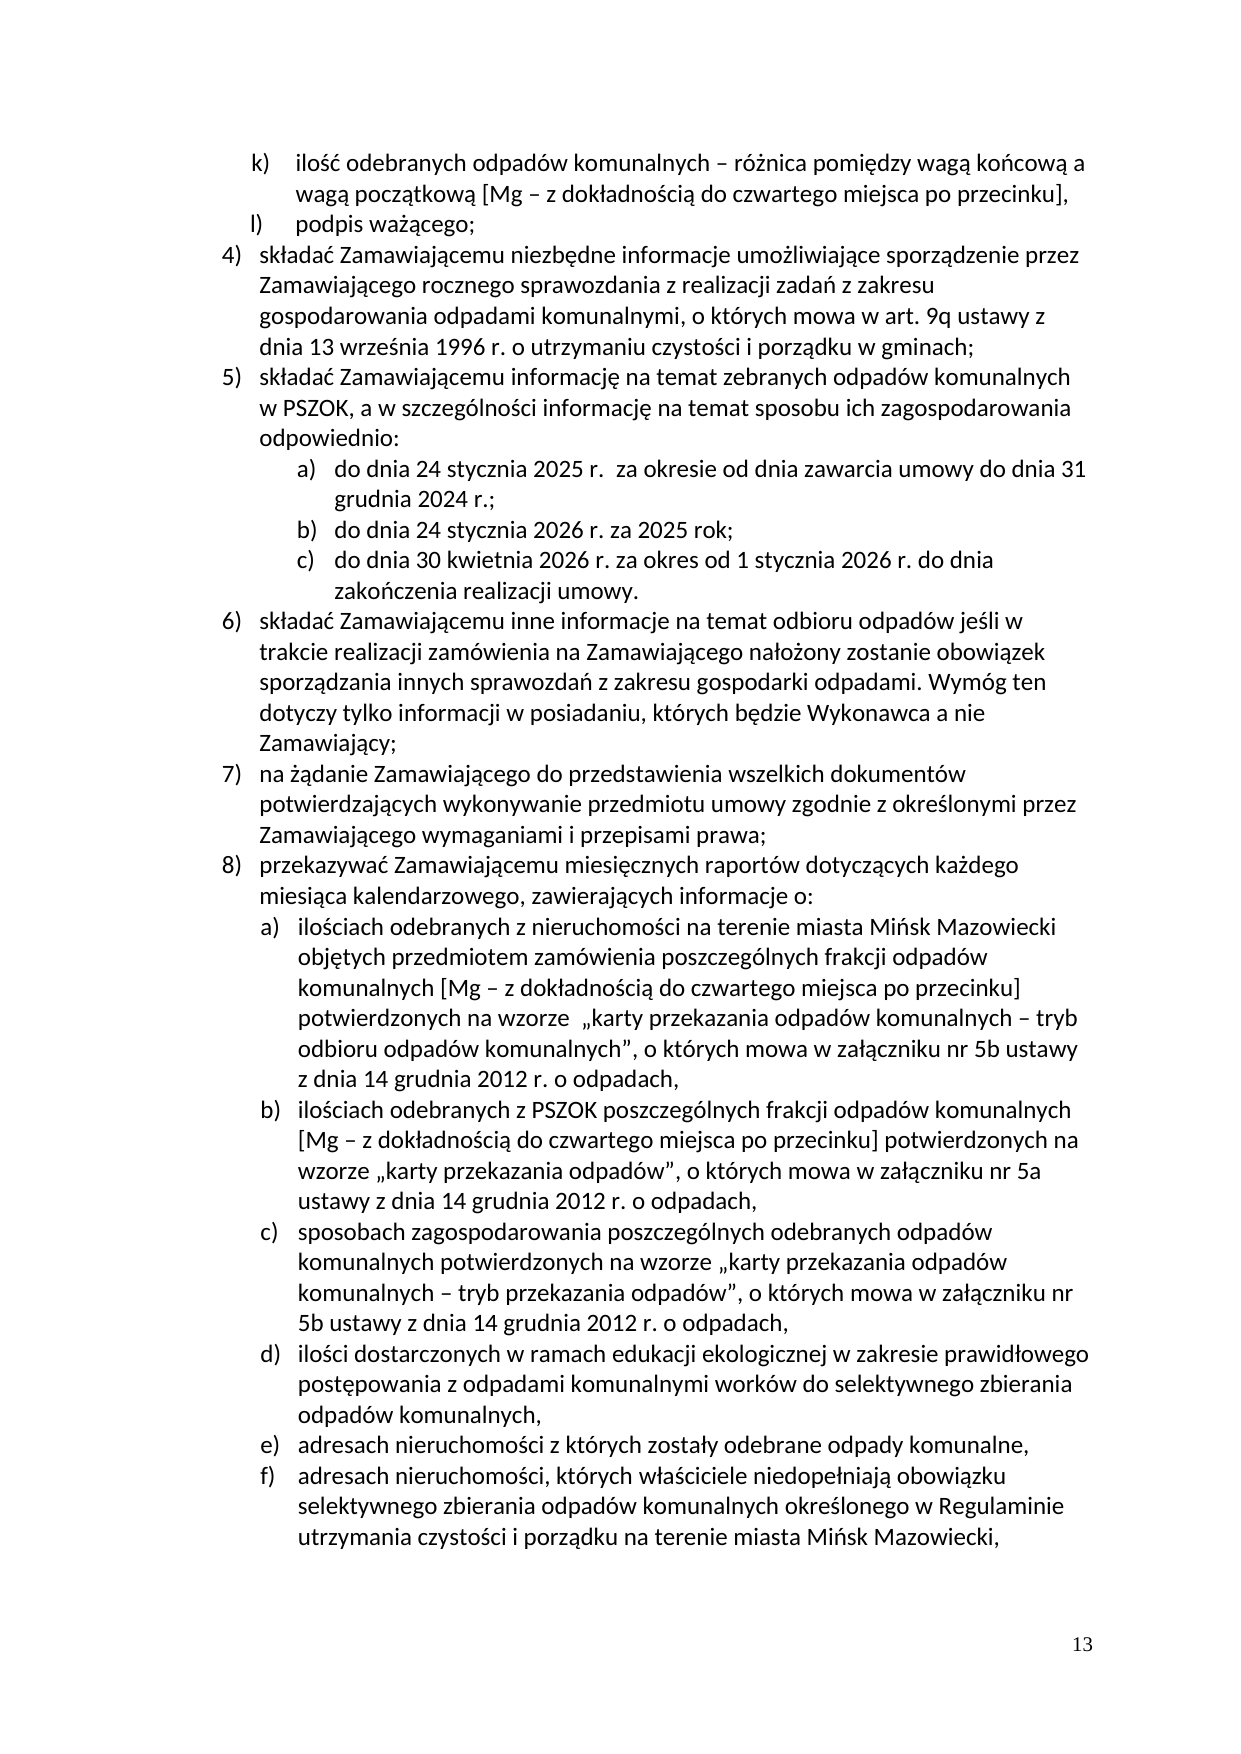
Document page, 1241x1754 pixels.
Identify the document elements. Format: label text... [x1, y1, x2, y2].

list przekazywać Zamawiającemu miesięcznych raportów dotyczących każdego miesiąca kalendarzowego, zawierających informacje o: [222, 849, 1093, 911]
list sposobach zagospodarowania poszczególnych odebranych odpadów komunalnych potwierdzonych na wzorze „karty przekazania odpadów komunalnych – tryb przekazania odpadów”, o których mowa w załączniku nr 5b ustawy z dnia 14 grudnia 2012 r. o odpadach, [260, 1216, 1093, 1338]
list na żądanie Zamawiającego do przedstawienia wszelkich dokumentów potwierdzających wykonywanie przedmiotu umowy zgodnie z określonymi przez Zamawiającego wymaganiami i przepisami prawa; [222, 758, 1093, 849]
list podpis ważącego; [221, 209, 1093, 239]
list do dnia 24 stycznia 2026 r. za 2025 rok; [297, 514, 1093, 544]
list adresach nieruchomości z których zostały odebrane odpady komunalne, [260, 1429, 1093, 1460]
list ilości dostarczonych w ramach edukacji ekologicznej w zakresie prawidłowego postępowania z odpadami komunalnymi worków do selektywnego zbierania odpadów komunalnych, [260, 1338, 1093, 1429]
list składać Zamawiającemu informację na temat zebranych odpadów komunalnych w PSZOK, a w szczególności informację na temat sposobu ich zagospodarowania odpowiednio: [222, 361, 1093, 453]
list do dnia 30 kwietnia 2026 r. za okres od 1 stycznia 2026 r. do dnia zakończenia realizacji umowy. [297, 544, 1093, 605]
list do dnia 24 stycznia 2025 r. za okresie od dnia zawarcia umowy do dnia 31 grudnia 2024 r.; [297, 453, 1093, 514]
list składać Zamawiającemu inne informacje na temat odbioru odpadów jeśli w trakcie realizacji zamówienia na Zamawiającego nałożony zostanie obowiązek sporządzania innych sprawozdań z zakresu gospodarki odpadami. Wymóg ten dotyczy tylko informacji w posiadaniu, których będzie Wykonawca a nie Zamawiający; [222, 605, 1093, 758]
list ilość odebranych odpadów komunalnych – różnica pomiędzy wagą końcową a wagą początkową [Mg – z dokładnością do czwartego miejsca po przecinku], [251, 148, 1093, 209]
list ilościach odebranych z PSZOK poszczególnych frakcji odpadów komunalnych [Mg – z dokładnością do czwartego miejsca po przecinku] potwierdzonych na wzorze „karty przekazania odpadów”, o których mowa w załączniku nr 5a ustawy z dnia 14 grudnia 2012 r. o odpadach, [260, 1094, 1093, 1216]
list adresach nieruchomości, których właściciele niedopełniają obowiązku selektywnego zbierania odpadów komunalnych określonego w Regulaminie utrzymania czystości i porządku na terenie miasta Mińsk Mazowiecki, [260, 1460, 1093, 1552]
list składać Zamawiającemu niezbędne informacje umożliwiające sporządzenie przez Zamawiającego rocznego sprawozdania z realizacji zadań z zakresu gospodarowania odpadami komunalnymi, o których mowa w art. 9q ustawy z dnia 13 września 1996 r. o utrzymaniu czystości i porządku w gminach; [222, 239, 1093, 361]
list ilościach odebranych z nieruchomości na terenie miasta Mińsk Mazowiecki objętych przedmiotem zamówienia poszczególnych frakcji odpadów komunalnych [Mg – z dokładnością do czwartego miejsca po przecinku] potwierdzonych na wzorze „karty przekazania odpadów komunalnych – tryb odbioru odpadów komunalnych”, o których mowa w załączniku nr 5b ustawy z dnia 14 grudnia 2012 r. o odpadach, [260, 911, 1093, 1094]
